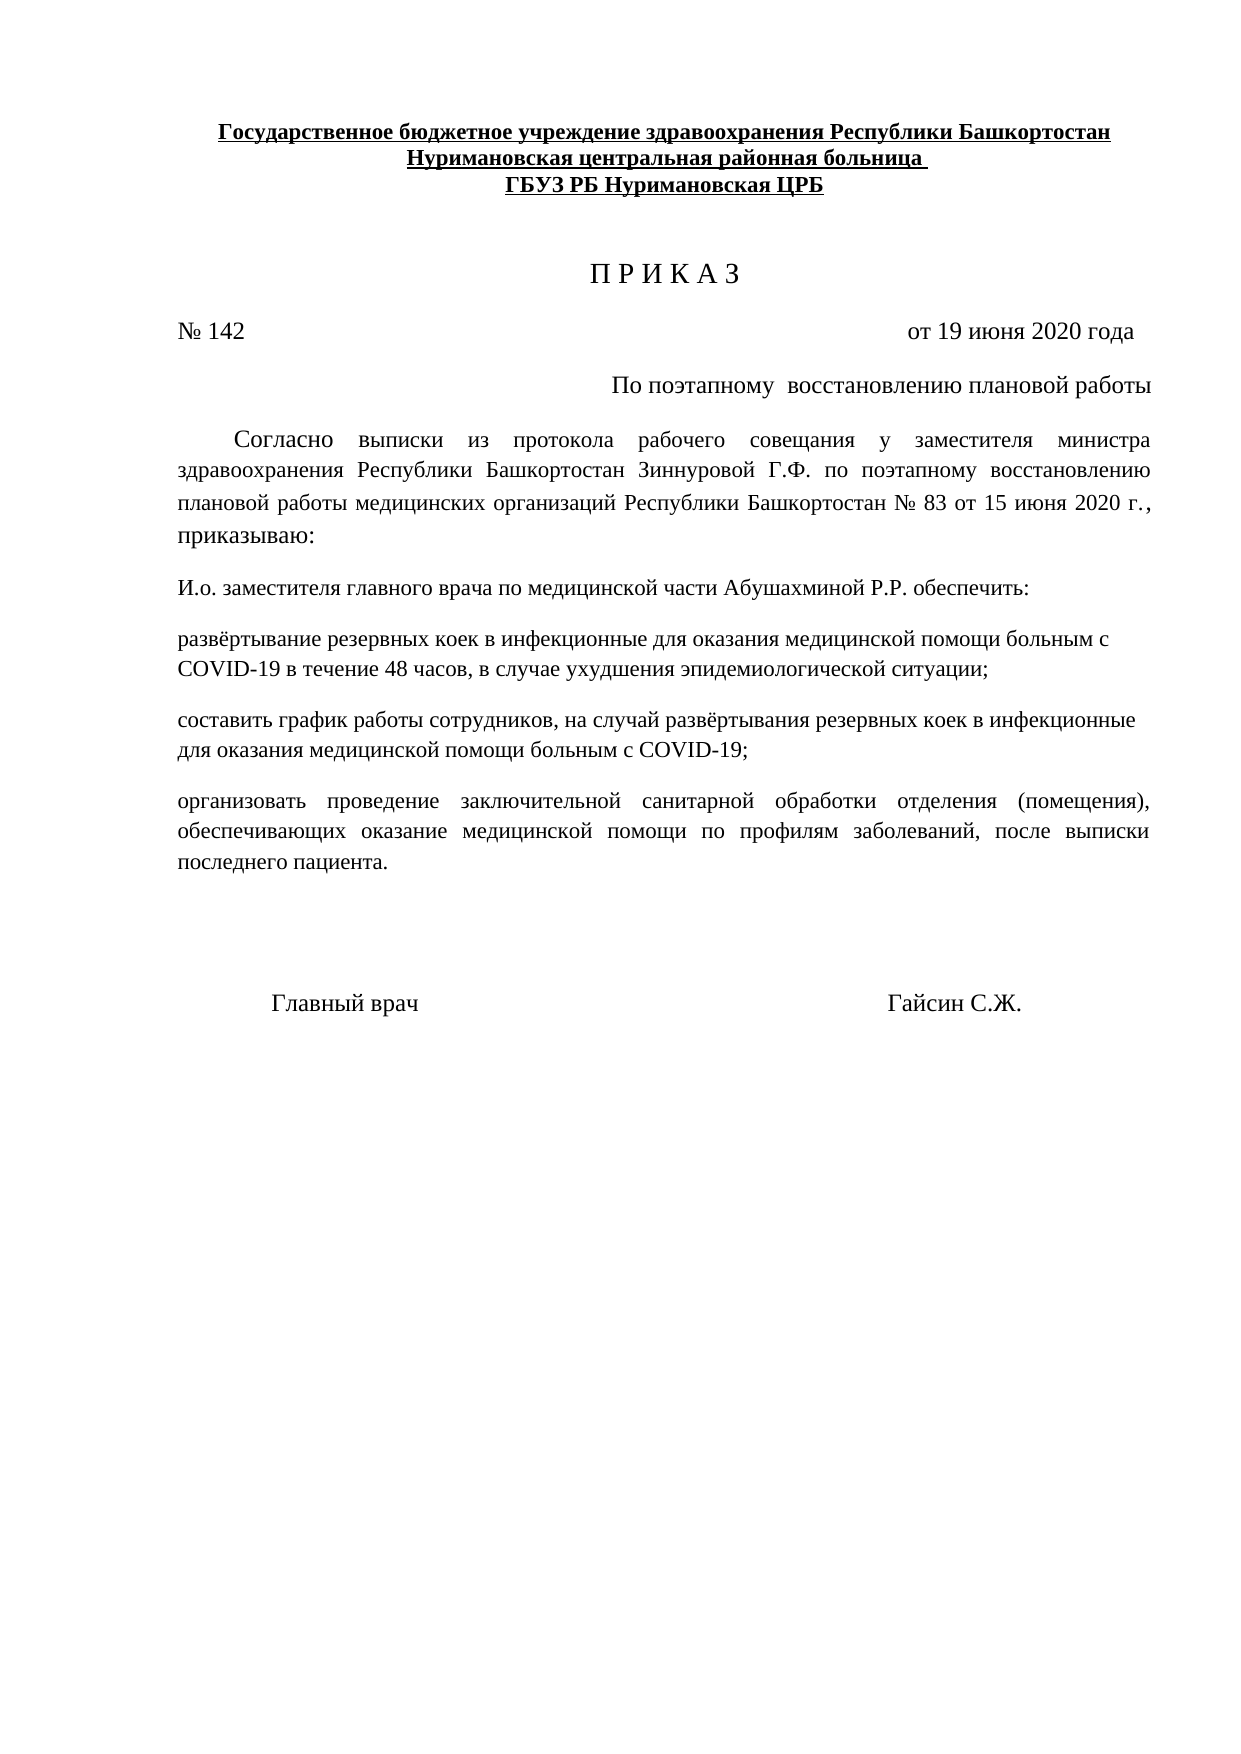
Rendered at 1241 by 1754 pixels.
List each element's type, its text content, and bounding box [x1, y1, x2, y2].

text По поэтапному восстановлению плановой работы [177, 370, 1152, 398]
text П Р И К А З [177, 257, 1152, 290]
text И.о. заместителя главного врача по медицинской части Абушахминой Р.Р. обеспечить: [177, 574, 1152, 600]
text № 142 от 19 июня 2020 года [177, 316, 1152, 345]
text Государственное бюджетное учреждение здравоохранения Республики Башкортостан Нуримановская центральная районная больница [177, 118, 1152, 171]
text Главный врач Гайсин С.Ж. [177, 988, 1152, 1017]
text организовать проведение заключительной санитарной обработки отделения (помещения), обеспечивающих оказание медицинской помощи по профилям заболеваний, после выписки последнего пациента. [177, 787, 1152, 874]
text составить график работы сотрудников, на случай развёртывания резервных коек в инфекционные для оказания медицинской помощи больным с COVID-19; [177, 706, 1152, 763]
text развёртывание резервных коек в инфекционные для оказания медицинской помощи больным с COVID-19 в течение 48 часов, в случае ухудшения эпидемиологической ситуации; [177, 625, 1152, 681]
text ГБУЗ РБ Нуримановская ЦРБ [177, 171, 1152, 197]
text Согласно выписки из протокола рабочего совещания у заместителя министра здравоохранения Республики Башкортостан Зиннуровой Г.Ф. по поэтапному восстановлению плановой работы медицинских организаций Республики Башкортостан № 83 от 15 июня 2020 г., приказываю: [177, 424, 1152, 549]
